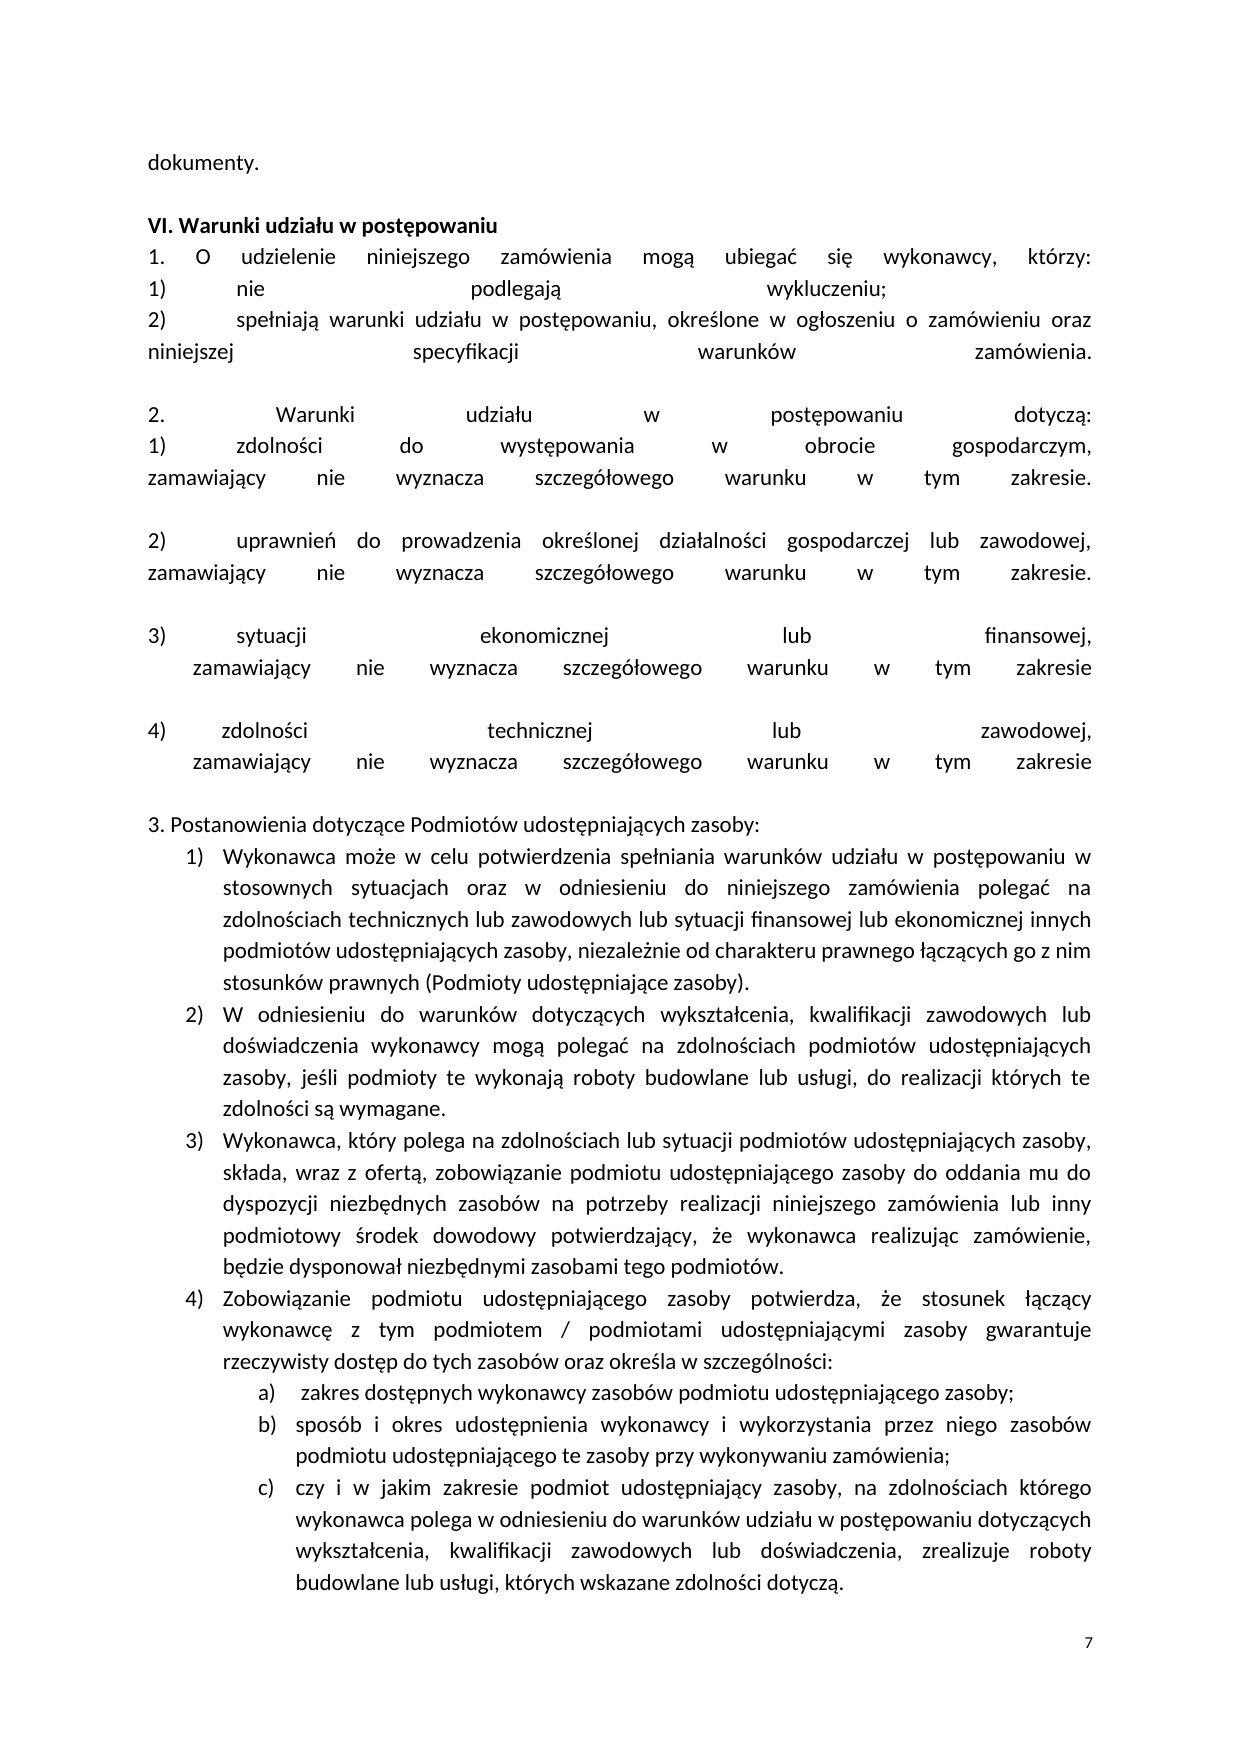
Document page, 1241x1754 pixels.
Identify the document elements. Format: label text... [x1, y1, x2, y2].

list Wykonawca może w celu potwierdzenia spełniania warunków udziału w postępowaniu w stosownych sytuacjach oraz w odniesieniu do niniejszego zamówienia polegać na zdolnościach technicznych lub zawodowych lub sytuacji finansowej lub ekonomicznej innych podmiotów udostępniających zasoby, niezależnie od charakteru prawnego łączących go z nim stosunków prawnych (Podmioty udostępniające zasoby). [185, 842, 1093, 996]
list Wykonawca, który polega na zdolnościach lub sytuacji podmiotów udostępniających zasoby, składa, wraz z ofertą, zobowiązanie podmiotu udostępniającego zasoby do oddania mu do dyspozycji niezbędnych zasobów na potrzeby realizacji niniejszego zamówienia lub inny podmiotowy środek dowodowy potwierdzający, że wykonawca realizując zamówienie, będzie dysponował niezbędnymi zasobami tego podmiotów. [185, 1126, 1093, 1280]
list sposób i okres udostępnienia wykonawcy i wykorzystania przez niego zasobów podmiotu udostępniającego te zasoby przy wykonywaniu zamówienia; [258, 1410, 1093, 1470]
text 3. Postanowienia dotyczące Podmiotów udostępniających zasoby: [148, 810, 1093, 838]
text 4) zdolności technicznej lub zawodowej, zamawiający nie wyznacza szczegółowego warunku w tym zakresie [148, 716, 1093, 807]
list W odniesieniu do warunków dotyczących wykształcenia, kwalifikacji zawodowych lub doświadczenia wykonawcy mogą polegać na zdolnościach podmiotów udostępniających zasoby, jeśli podmioty te wykonają roboty budowlane lub usługi, do realizacji których te zdolności są wymagane. [185, 1000, 1093, 1122]
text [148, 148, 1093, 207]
list Zobowiązanie podmiotu udostępniającego zasoby potwierdza, że stosunek łączący wykonawcę z tym podmiotem / podmiotami udostępniającymi zasoby gwarantuje rzeczywisty dostęp do tych zasobów oraz określa w szczególności: [185, 1284, 1093, 1375]
list zakres dostępnych wykonawcy zasobów podmiotu udostępniającego zasoby; [258, 1378, 1093, 1407]
list VI. Warunki udziału w postępowaniu [148, 211, 1093, 239]
list czy i w jakim zakresie podmiot udostępniający zasoby, na zdolnościach którego wykonawca polega w odniesieniu do warunków udziału w postępowaniu dotyczących wykształcenia, kwalifikacji zawodowych lub doświadczenia, zrealizuje roboty budowlane lub usługi, których wskazane zdolności dotyczą. [258, 1473, 1093, 1596]
list 1. O udzielenie niniejszego zamówienia mogą ubiegać się wykonawcy, którzy: 1) nie podlegają wykluczeniu; 2) spełniają warunki udziału w postępowaniu, określone w ogłoszeniu o zamówieniu oraz niniejszej specyfikacji warunków zamówienia. 2. Warunki udziału w postępowaniu dotyczą: 1) zdolności do występowania w obrocie gospodarczym, zamawiający nie wyznacza szczegółowego warunku w tym zakresie. 2) uprawnień do prowadzenia określonej działalności gospodarczej lub zawodowej, zamawiający nie wyznacza szczegółowego warunku w tym zakresie. 3) sytuacji ekonomicznej lub finansowej, zamawiający nie wyznacza szczegółowego warunku w tym zakresie [148, 242, 1093, 712]
